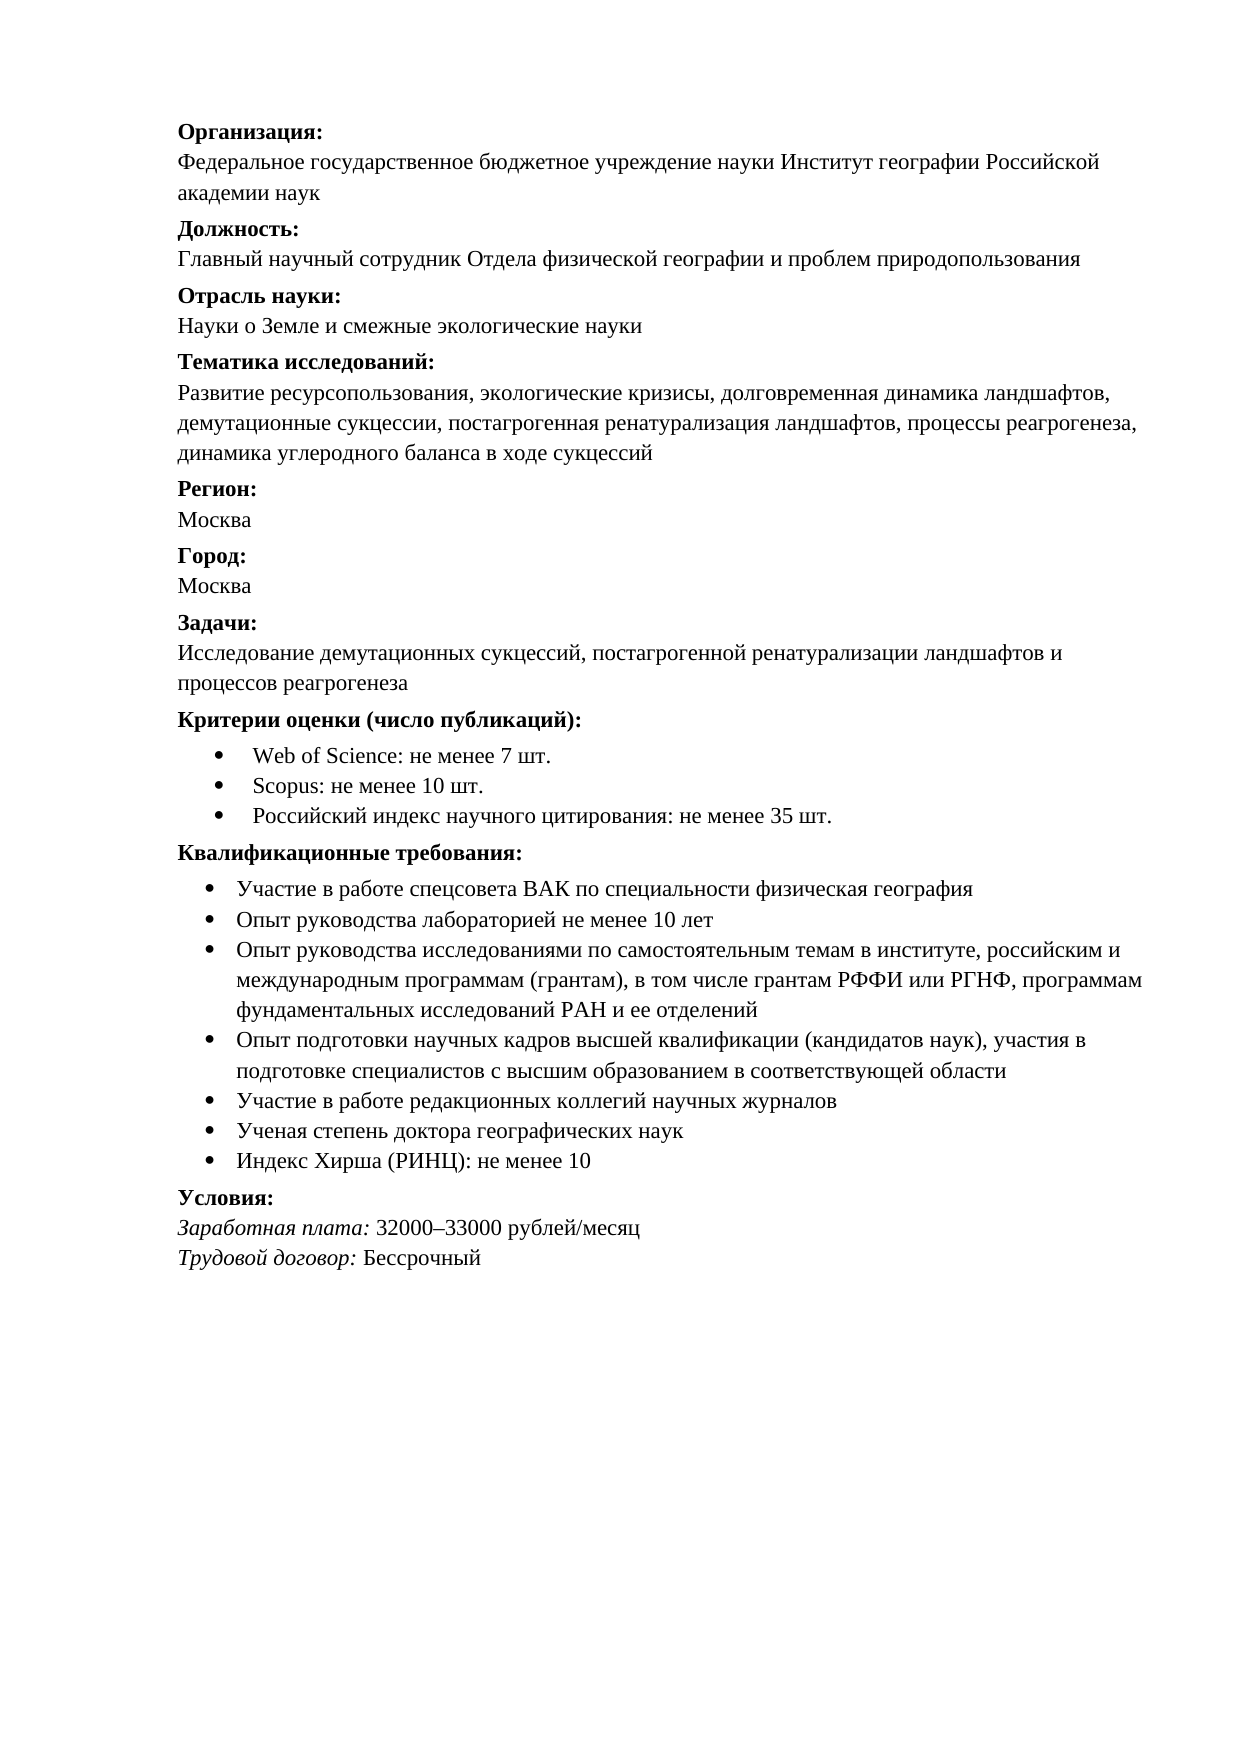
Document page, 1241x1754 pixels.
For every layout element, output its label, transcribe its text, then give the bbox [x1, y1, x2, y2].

list Индекс Хирша (РИНЦ): не менее 10 [206, 1147, 1152, 1174]
list Российский индекс научного цитирования: не менее 35 шт. [215, 802, 1152, 829]
text Условия: Заработная плата: 32000–33000 рублей/месяц Трудовой договор: Бессрочный [177, 1184, 1152, 1271]
text Задачи: Исследование демутационных сукцессий, постагрогенной ренатурализации ландшафтов и процессов реагрогенеза [177, 609, 1152, 696]
list Scopus: не менее 10 шт. [215, 772, 1152, 799]
list Опыт руководства лабораторией не менее 10 лет [206, 906, 1152, 932]
text Критерии оценки (число публикаций): [177, 706, 1152, 732]
text Отрасль науки: Науки о Земле и смежные экологические науки [177, 282, 1152, 338]
list Опыт руководства исследованиями по самостоятельным темам в институте, российским и международным программам (грантам), в том числе грантам РФФИ или РГНФ, программам фундаментальных исследований РАН и ее отделений [206, 936, 1152, 1023]
list Участие в работе спецсовета ВАК по специальности физическая география [206, 875, 1152, 902]
text Организация: Федеральное государственное бюджетное учреждение науки Институт географии Российской академии наук [177, 118, 1152, 205]
text Город: Москва [177, 542, 1152, 599]
text Квалификационные требования: [177, 839, 1152, 865]
list Web of Science: не менее 7 шт. [215, 742, 1152, 768]
text Регион: Москва [177, 475, 1152, 532]
list Опыт подготовки научных кадров высшей квалификации (кандидатов наук), участия в подготовке специалистов с высшим образованием в соответствующей области [206, 1026, 1152, 1083]
list Участие в работе редакционных коллегий научных журналов [206, 1087, 1152, 1113]
text Должность: Главный научный сотрудник Отдела физической географии и проблем природопользования [177, 215, 1152, 272]
text Тематика исследований: Развитие ресурсопользования, экологические кризисы, долговременная динамика ландшафтов, демутационные сукцессии, постагрогенная ренатурализация ландшафтов, процессы реагрогенеза, динамика углеродного баланса в ходе сукцессий [177, 348, 1152, 465]
list Ученая степень доктора географических наук [206, 1117, 1152, 1143]
